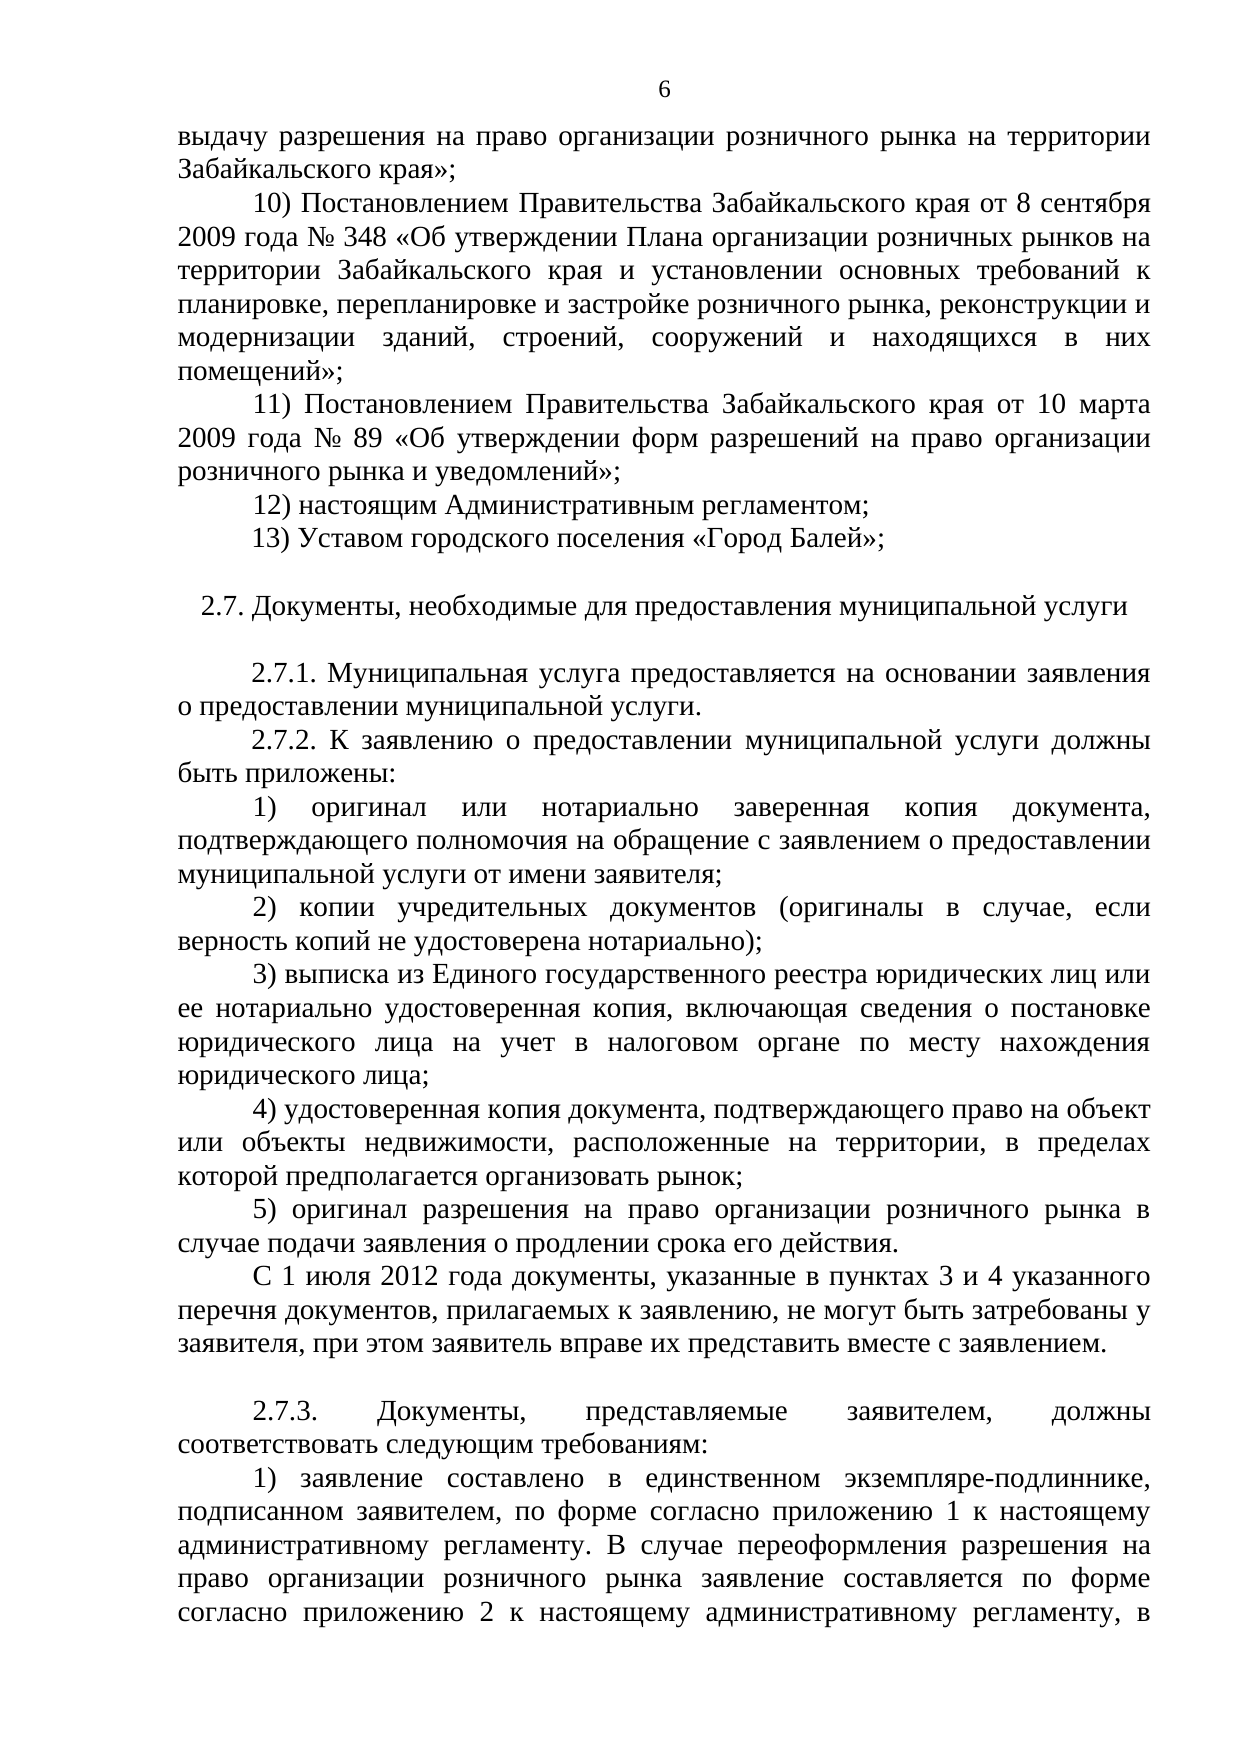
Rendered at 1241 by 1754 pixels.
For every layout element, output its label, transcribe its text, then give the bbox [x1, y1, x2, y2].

text 11) Постановлением Правительства Забайкальского края от 10 марта 2009 года № 89 «Об утверждении форм разрешений на право организации розничного рынка и уведомлений»; [177, 554, 1152, 655]
text 13) Уставом городского поселения «Город Балей»; [177, 688, 1152, 722]
text 2.7.1. Муниципальная услуга предоставляется на основании заявления о предоставлении муниципальной услуги. [177, 822, 1152, 889]
text С 1 июля 2012 года документы, указанные в пунктах 3 и 4 указанного перечня документов, прилагаемых к заявлению, не могут быть затребованы у заявителя, при этом заявитель вправе их представить вместе с заявлением. [177, 1426, 1152, 1527]
text 2.7.3. Документы, представляемые заявителем, должны соответствовать следующим требованиям: [177, 1560, 1152, 1627]
text 2.7.2. К заявлению о предоставлении муниципальной услуги должны быть приложены: [177, 889, 1152, 957]
text 12) настоящим Административным регламентом; [177, 655, 1152, 688]
text 2.7. Документы, необходимые для предоставления муниципальной услуги [177, 755, 1152, 789]
text 4) удостоверенная копия документа, подтверждающего право на объект или объекты недвижимости, расположенные на территории, в пределах которой предполагается организовать рынок; [177, 1258, 1152, 1359]
text 9) Законом Забайкальского края от 14 октября апреля 2008 года № 31-ЗЗК «Об определении органа местного самоуправления, осуществляющего выдачу разрешения на право организации розничного рынка на территории Забайкальского края»; [177, 219, 1152, 353]
text 3) выписка из Единого государственного реестра юридических лиц или ее нотариально удостоверенная копия, включающая сведения о постановке юридического лица на учет в налоговом органе по месту нахождения юридического лица; [177, 1124, 1152, 1258]
text 1) оригинал или нотариально заверенная копия документа, подтверждающего полномочия на обращение с заявлением о предоставлении муниципальной услуги от имени заявителя; [177, 957, 1152, 1057]
text 2) копии учредительных документов (оригиналы в случае, если верность копий не удостоверена нотариально); [177, 1057, 1152, 1124]
text 5) оригинал разрешения на право организации розничного рынка в случае подачи заявления о продлении срока его действия. [177, 1359, 1152, 1426]
text 10) Постановлением Правительства Забайкальского края от 8 сентября 2009 года № 348 «Об утверждении Плана организации розничных рынков на территории Забайкальского края и установлении основных требований к планировке, перепланировке и застройке розничного рынка, реконструкции и модернизации зданий, строений, сооружений и находящихся в них помещений»; [177, 353, 1152, 554]
text 8) Приказом Минэкономразвития Российской Федерации от 26 февраля 2007 года № 56 «Об утверждении номенклатуры товаров, определяющей классы товаров (в целях определения типов розничных рынков)»; [177, 118, 1152, 219]
